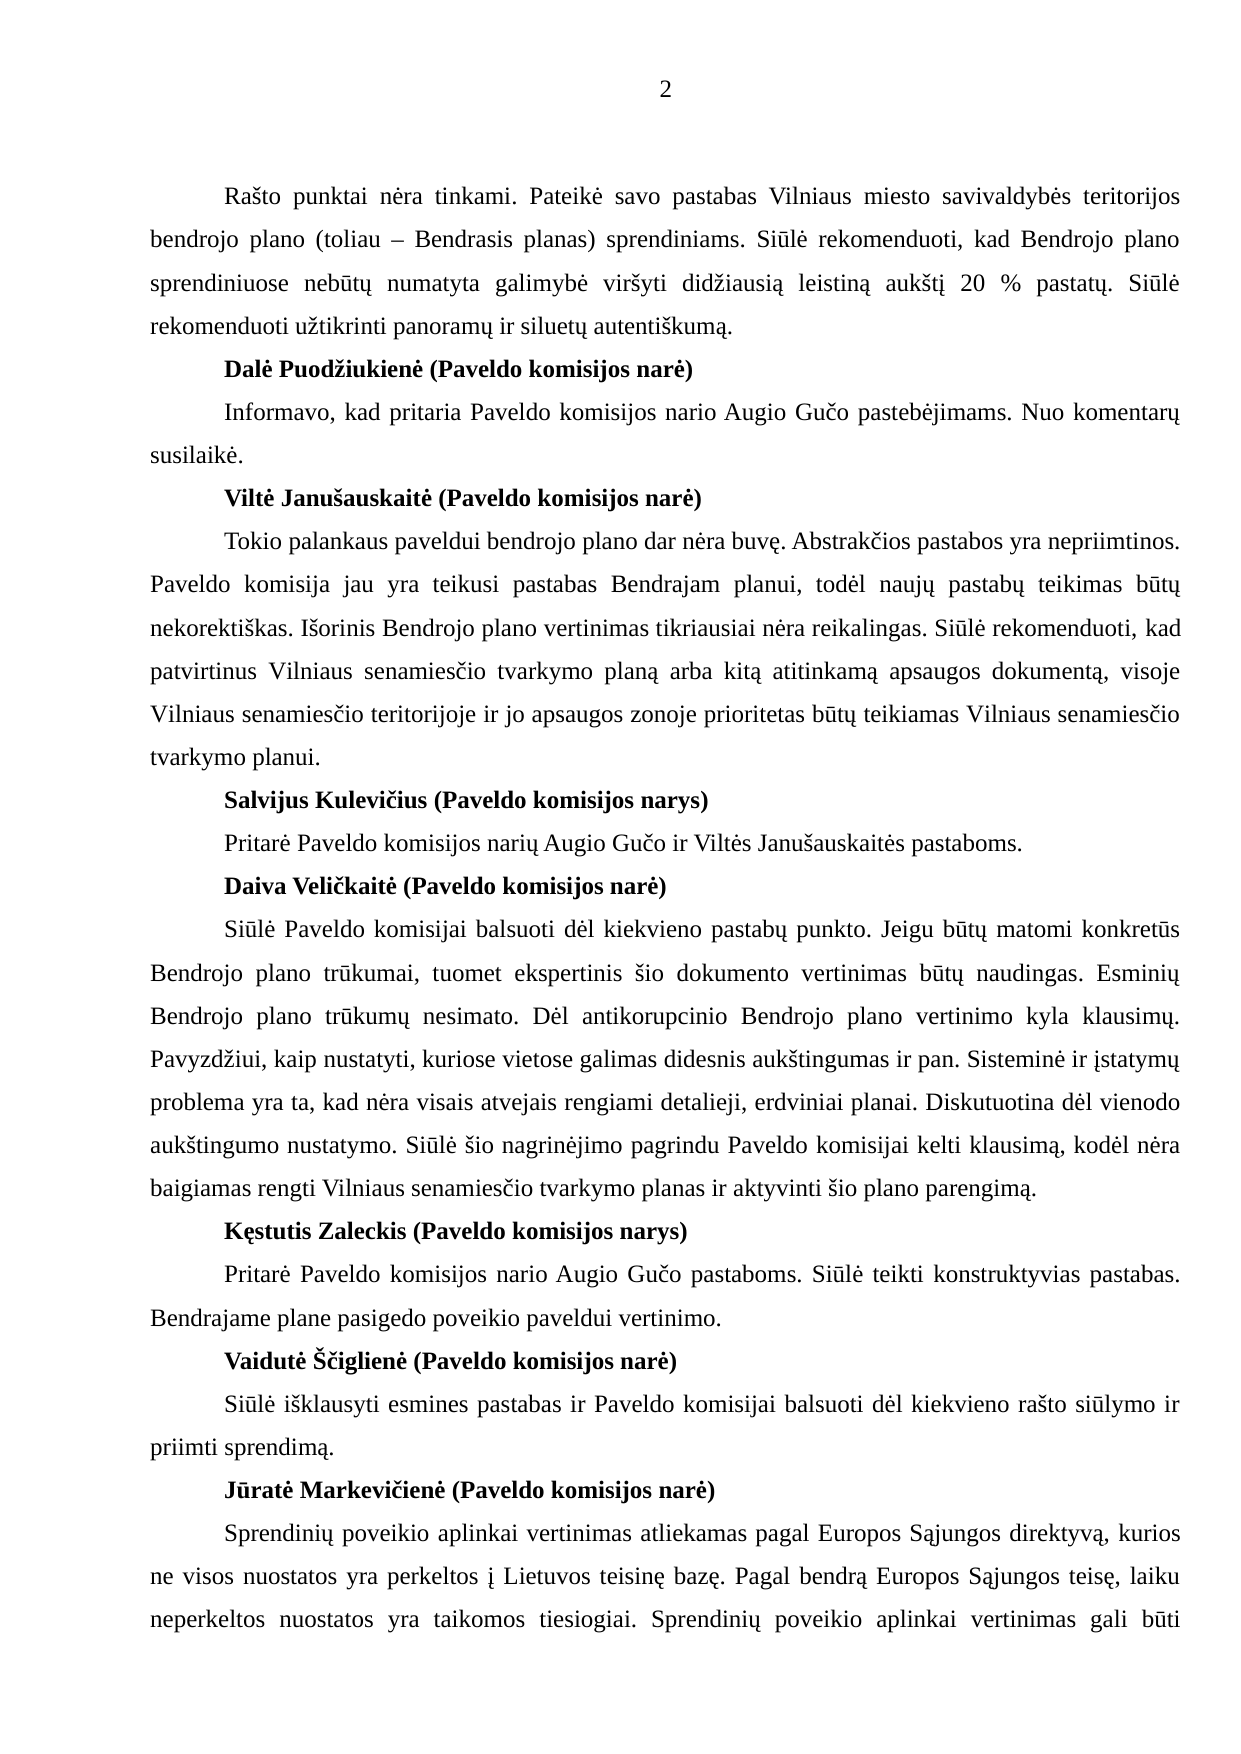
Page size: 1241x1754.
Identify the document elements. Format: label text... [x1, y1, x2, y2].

text Viltė Janušauskaitė (Paveldo komisijos narė) [150, 483, 1181, 512]
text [150, 1518, 1181, 1633]
text Dalė Puodžiukienė (Paveldo komisijos narė) [150, 354, 1181, 383]
text Siūlė išklausyti esmines pastabas ir Paveldo komisijai balsuoti dėl kiekvieno rašto siūlymo ir priimti sprendimą. [150, 1389, 1181, 1461]
text Salvijus Kulevičius (Paveldo komisijos narys) [150, 785, 1181, 814]
text Pritarė Paveldo komisijos nario Augio Gučo pastaboms. Siūlė teikti konstruktyvias pastabas. Bendrajame plane pasigedo poveikio paveldui vertinimo. [150, 1259, 1181, 1331]
text Rašto punktai nėra tinkami. Pateikė savo pastabas Vilniaus miesto savivaldybės teritorijos bendrojo plano (toliau – Bendrasis planas) sprendiniams. Siūlė rekomenduoti, kad Bendrojo plano sprendiniuose nebūtų numatyta galimybė viršyti didžiausią leistiną aukštį 20 % pastatų. Siūlė rekomenduoti užtikrinti panoramų ir siluetų autentiškumą. [150, 181, 1181, 339]
text Pritarė Paveldo komisijos narių Augio Gučo ir Viltės Janušauskaitės pastaboms. [150, 828, 1181, 857]
text Kęstutis Zaleckis (Paveldo komisijos narys) [150, 1216, 1181, 1245]
text Vaidutė Ščiglienė (Paveldo komisijos narė) [150, 1346, 1181, 1374]
text Informavo, kad pritaria Paveldo komisijos nario Augio Gučo pastebėjimams. Nuo komentarų susilaikė. [150, 397, 1181, 469]
text Jūratė Markevičienė (Paveldo komisijos narė) [150, 1475, 1181, 1504]
text Daiva Veličkaitė (Paveldo komisijos narė) [150, 871, 1181, 900]
text Siūlė Paveldo komisijai balsuoti dėl kiekvieno pastabų punkto. Jeigu būtų matomi konkretūs Bendrojo plano trūkumai, tuomet ekspertinis šio dokumento vertinimas būtų naudingas. Esminių Bendrojo plano trūkumų nesimato. Dėl antikorupcinio Bendrojo plano vertinimo kyla klausimų. Pavyzdžiui, kaip nustatyti, kuriose vietose galimas didesnis aukštingumas ir pan. Sisteminė ir įstatymų problema yra ta, kad nėra visais atvejais rengiami detalieji, erdviniai planai. Diskutuotina dėl vienodo aukštingumo nustatymo. Siūlė šio nagrinėjimo pagrindu Paveldo komisijai kelti klausimą, kodėl nėra baigiamas rengti Vilniaus senamiesčio tvarkymo planas ir aktyvinti šio plano parengimą. [150, 914, 1181, 1202]
text Tokio palankaus paveldui bendrojo plano dar nėra buvę. Abstrakčios pastabos yra nepriimtinos. Paveldo komisija jau yra teikusi pastabas Bendrajam planui, todėl naujų pastabų teikimas būtų nekorektiškas. Išorinis Bendrojo plano vertinimas tikriausiai nėra reikalingas. Siūlė rekomenduoti, kad patvirtinus Vilniaus senamiesčio tvarkymo planą arba kitą atitinkamą apsaugos dokumentą, visoje Vilniaus senamiesčio teritorijoje ir jo apsaugos zonoje prioritetas būtų teikiamas Vilniaus senamiesčio tvarkymo planui. [150, 526, 1181, 771]
